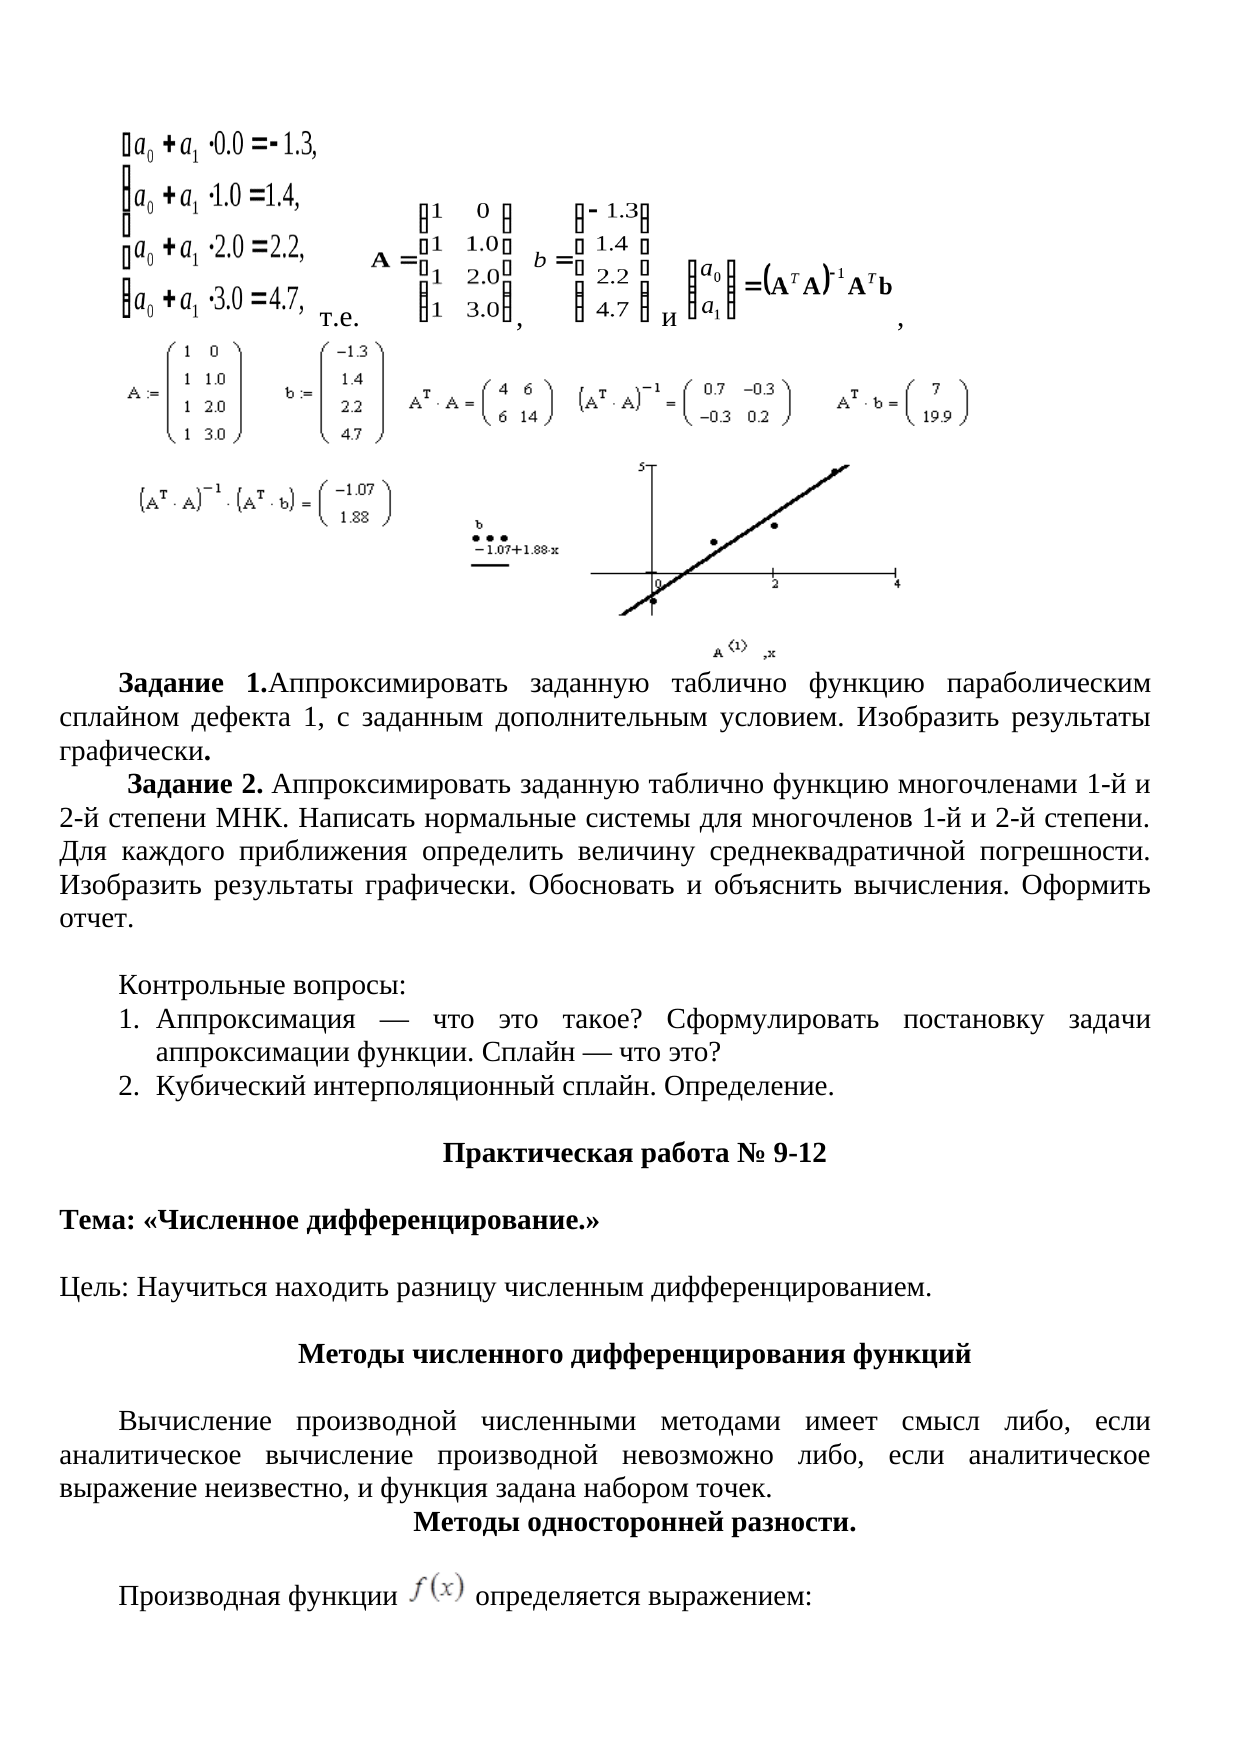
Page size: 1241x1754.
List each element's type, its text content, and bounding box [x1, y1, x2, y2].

text Контрольные вопросы: [59, 967, 1152, 1001]
picture [405, 1571, 468, 1605]
picture [684, 248, 897, 327]
text Вычисление производной численными методами имеет смысл либо, если аналитическое вычисление производной невозможно либо, если аналитическое выражение неизвестно, и функция задана набором точек. [59, 1403, 1152, 1504]
picture [118, 333, 985, 666]
text Задание 1.Аппроксимировать заданную таблично функцию параболическим сплайном дефекта 1, с заданным дополнительным условием. Изобразить результаты графически. [59, 666, 1152, 766]
text Практическая работа № 9-12 [59, 1135, 1152, 1169]
list Кубический интерполяционный сплайн. Определение. [118, 1068, 1152, 1102]
text Производная функции определяется выражением: [59, 1571, 1152, 1611]
picture [367, 195, 516, 327]
text Тема: «Численное дифференцирование.» [59, 1202, 1152, 1236]
text Методы численного дифференцирования функций [59, 1336, 1152, 1370]
list Аппроксимация — что это такое? Сформулировать постановку задачи аппроксимации функции. Сплайн — что это? [118, 1001, 1152, 1068]
picture [118, 118, 320, 327]
picture [530, 195, 654, 327]
text Цель: Научиться находить разницу численным дифференцированием. [59, 1269, 1152, 1303]
text Методы односторонней разности. [59, 1504, 1152, 1538]
text Задание 2. Аппроксимировать заданную таблично функцию многочленами 1-й и 2-й степени МНК. Написать нормальные системы для многочленов 1-й и 2-й степени. Для каждого приближения определить величину среднеквадратичной погрешности. Изобразить результаты графически. Обосновать и объяснить вычисления. Оформить отчет. [59, 766, 1152, 934]
